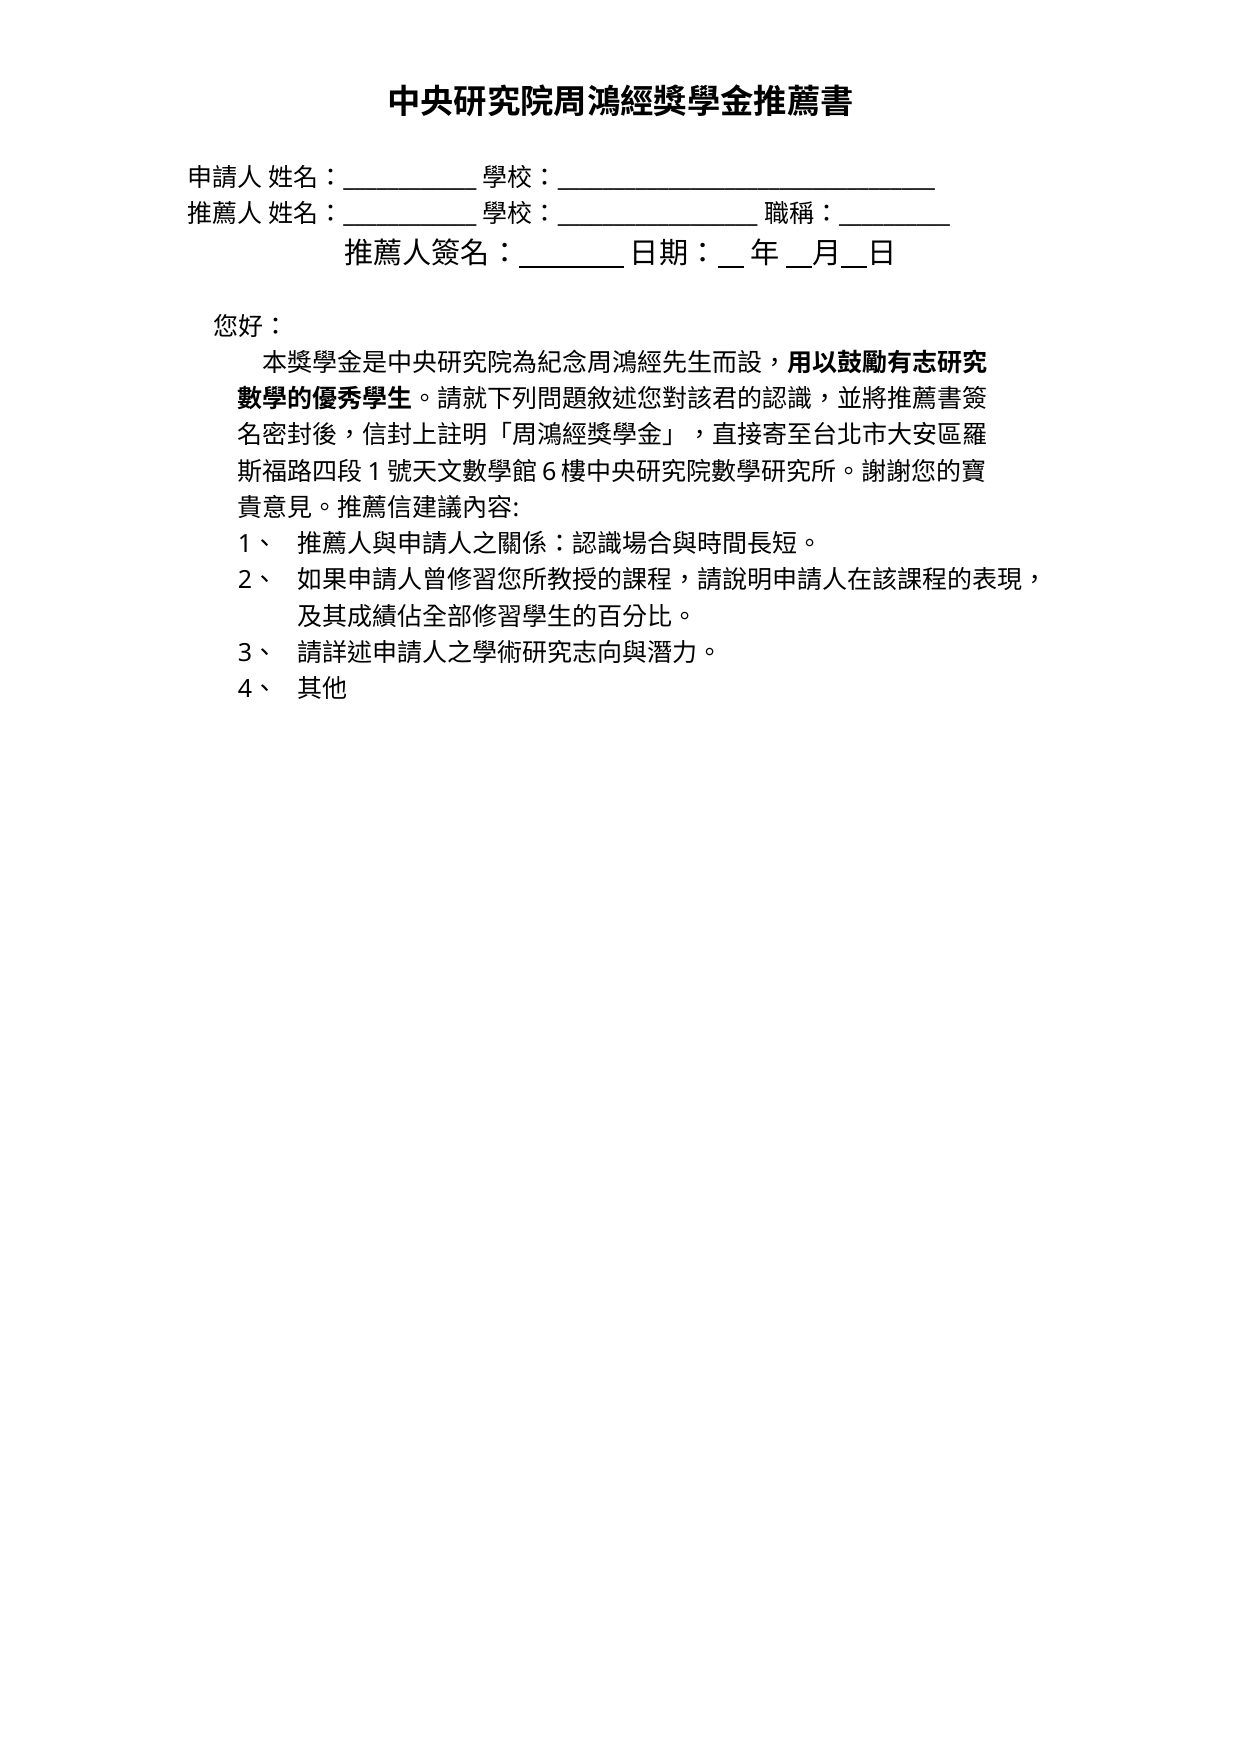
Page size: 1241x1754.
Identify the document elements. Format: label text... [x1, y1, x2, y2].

list 請詳述申請人之學術研究志向與潛力。 [238, 632, 1053, 668]
list 推薦人與申請人之關係：認識場合與時間長短。 [238, 523, 1053, 560]
text 您好： [187, 306, 1053, 342]
list 如果申請人曾修習您所教授的課程，請說明申請人在該課程的表現，及其成績佔全部修習學生的百分比。 [238, 560, 1053, 632]
list 其他 [238, 668, 1053, 705]
text 中央研究院周鴻經獎學金推薦書 [187, 75, 1053, 123]
text 本獎學金是中央研究院為紀念周鴻經先生而設，用以鼓勵有志研究數學的優秀學生。請就下列問題敘述您對該君的認識，並將推薦書簽名密封後，信封上註明「周鴻經獎學金」，直接寄至台北市大安區羅斯福路四段1號天文數學館6樓中央研究院數學研究所。謝謝您的寶貴意見。推薦信建議內容: [237, 342, 1003, 523]
text 推薦人 姓名：____________ 學校：__________________ 職稱：__________ [187, 193, 1003, 230]
text 推薦人簽名： 日期： 年 月 日 [187, 230, 1053, 272]
text 申請人 姓名：____________ 學校：__________________________________ [187, 157, 1003, 193]
